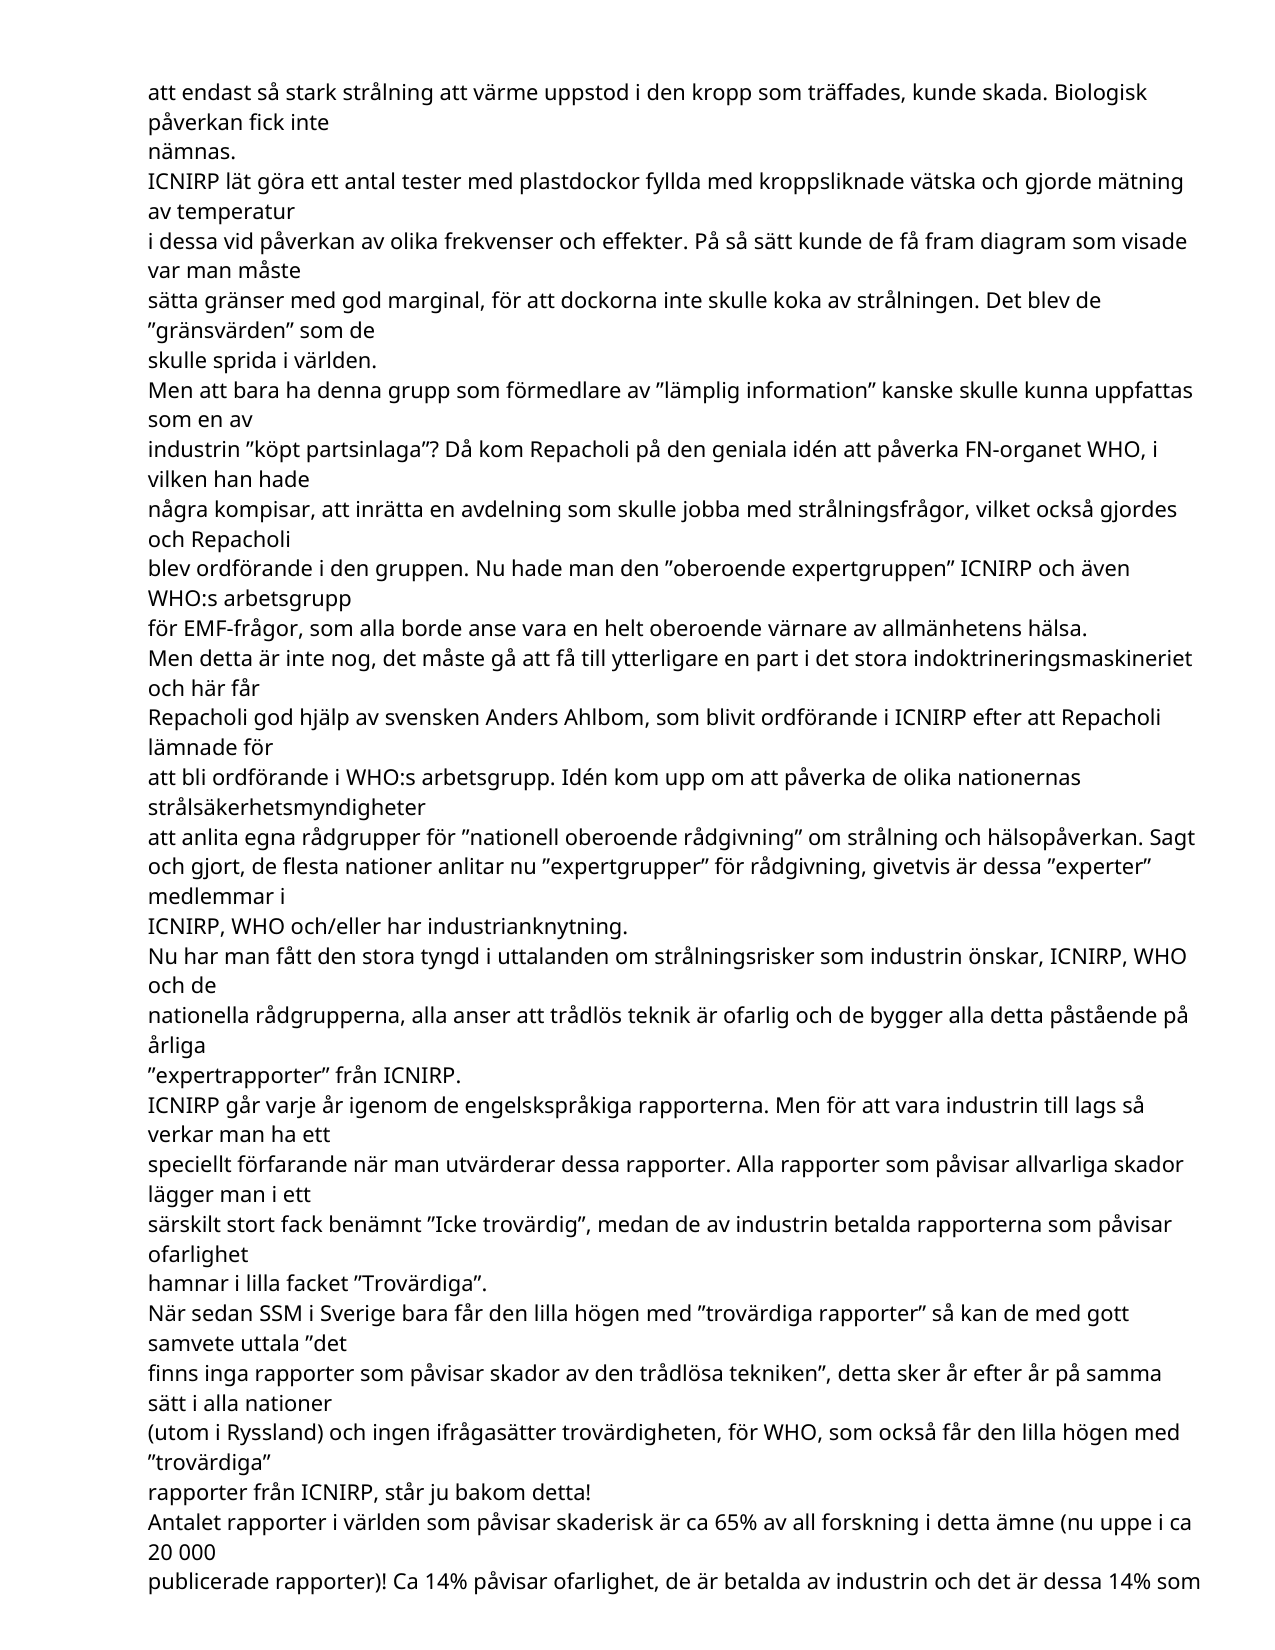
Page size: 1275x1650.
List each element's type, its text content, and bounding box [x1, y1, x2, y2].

text ”expertrapporter” från ICNIRP. [148, 1060, 1204, 1090]
text sätta gränser med god marginal, för att dockorna inte skulle koka av strålningen. Det blev de ”gränsvärden” som de [148, 285, 1204, 345]
text industrin ”köpt partsinlaga”? Då kom Repacholi på den geniala idén att påverka FN-organet WHO, i vilken han hade [148, 434, 1204, 494]
text Nu har man fått den stora tyngd i uttalanden om strålningsrisker som industrin önskar, ICNIRP, WHO och de [148, 941, 1204, 1000]
text att anlita egna rådgrupper för ”nationell oberoende rådgivning” om strålning och hälsopåverkan. Sagt [148, 822, 1204, 851]
text att endast så stark strålning att värme uppstod i den kropp som träffades, kunde skada. Biologisk påverkan fick inte [148, 77, 1204, 136]
text för EMF-frågor, som alla borde anse vara en helt oberoende värnare av allmänhetens hälsa. [148, 613, 1204, 643]
text ICNIRP går varje år igenom de engelskspråkiga rapporterna. Men för att vara industrin till lags så verkar man ha ett [148, 1090, 1204, 1149]
text skulle sprida i världen. [148, 345, 1204, 375]
text finns inga rapporter som påvisar skador av den trådlösa tekniken”, detta sker år efter år på samma sätt i alla nationer [148, 1358, 1204, 1417]
text ICNIRP lät göra ett antal tester med plastdockor fyllda med kroppsliknade vätska och gjorde mätning av temperatur [148, 166, 1204, 226]
text och gjort, de flesta nationer anlitar nu ”expertgrupper” för rådgivning, givetvis är dessa ”experter” medlemmar i [148, 851, 1204, 911]
text ICNIRP, WHO och/eller har industrianknytning. [148, 911, 1204, 941]
text hamnar i lilla facket ”Trovärdiga”. [148, 1268, 1204, 1298]
text att bli ordförande i WHO:s arbetsgrupp. Idén kom upp om att påverka de olika nationernas strålsäkerhetsmyndigheter [148, 762, 1204, 822]
text rapporter från ICNIRP, står ju bakom detta! [148, 1477, 1204, 1507]
text särskilt stort fack benämnt ”Icke trovärdig”, medan de av industrin betalda rapporterna som påvisar ofarlighet [148, 1209, 1204, 1268]
text Men att bara ha denna grupp som förmedlare av ”lämplig information” kanske skulle kunna uppfattas som en av [148, 375, 1204, 434]
text speciellt förfarande när man utvärderar dessa rapporter. Alla rapporter som påvisar allvarliga skador lägger man i ett [148, 1149, 1204, 1209]
text När sedan SSM i Sverige bara får den lilla högen med ”trovärdiga rapporter” så kan de med gott samvete uttala ”det [148, 1298, 1204, 1358]
text Repacholi god hjälp av svensken Anders Ahlbom, som blivit ordförande i ICNIRP efter att Repacholi lämnade för [148, 702, 1204, 762]
text publicerade rapporter)! Ca 14% påvisar ofarlighet, de är betalda av industrin och det är dessa 14% som [148, 1566, 1204, 1596]
text några kompisar, att inrätta en avdelning som skulle jobba med strålningsfrågor, vilket också gjordes och Repacholi [148, 494, 1204, 553]
text blev ordförande i den gruppen. Nu hade man den ”oberoende expertgruppen” ICNIRP och även WHO:s arbetsgrupp [148, 553, 1204, 613]
text Antalet rapporter i världen som påvisar skaderisk är ca 65% av all forskning i detta ämne (nu uppe i ca 20 000 [148, 1507, 1204, 1566]
text nationella rådgrupperna, alla anser att trådlös teknik är ofarlig och de bygger alla detta påstående på årliga [148, 1000, 1204, 1060]
text Men detta är inte nog, det måste gå att få till ytterligare en part i det stora indoktrineringsmaskineriet och här får [148, 643, 1204, 702]
text nämnas. [148, 136, 1204, 166]
text (utom i Ryssland) och ingen ifrågasätter trovärdigheten, för WHO, som också får den lilla högen med ”trovärdiga” [148, 1417, 1204, 1477]
text i dessa vid påverkan av olika frekvenser och effekter. På så sätt kunde de få fram diagram som visade var man måste [148, 226, 1204, 285]
